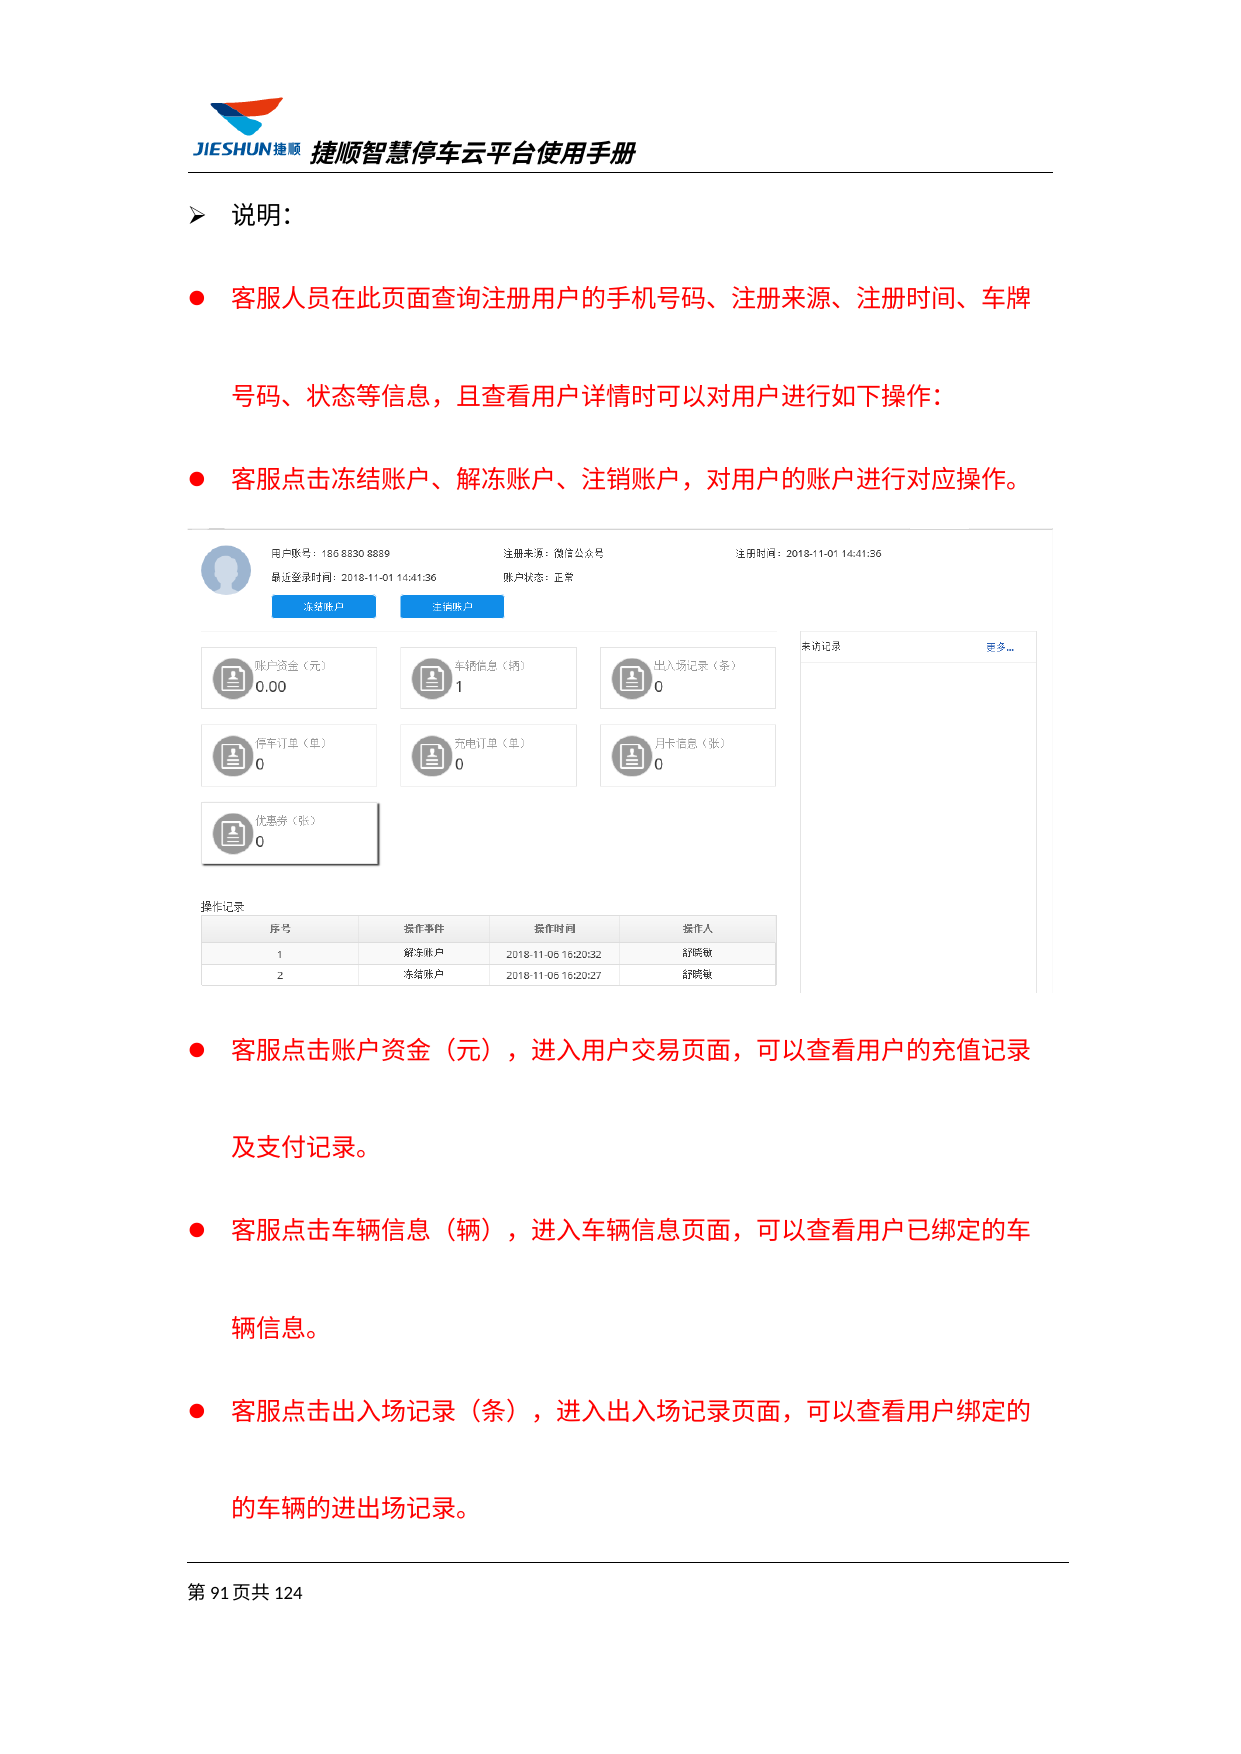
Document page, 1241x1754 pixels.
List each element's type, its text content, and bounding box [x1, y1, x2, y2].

list 客服点击账户资金（元），进入用户交易页面，可以查看用户的充值记录及支付记录。 [187, 1016, 1053, 1178]
list 客服点击冻结账户、解冻账户、注销账户，对用户的账户进行对应操作。 [187, 445, 1053, 510]
picture [187, 88, 309, 162]
list 说明： [187, 181, 1053, 246]
list 客服点击出入场记录（条），进入出入场记录页面，可以查看用户绑定的的车辆的进出场记录。 [187, 1377, 1053, 1539]
list 客服点击车辆信息（辆），进入车辆信息页面，可以查看用户已绑定的车辆信息。 [187, 1196, 1053, 1359]
list 客服人员在此页面查询注册用户的手机号码、注册来源、注册时间、车牌号码、状态等信息，且查看用户详情时可以对用户进行如下操作： [187, 264, 1053, 427]
picture [187, 528, 1053, 993]
